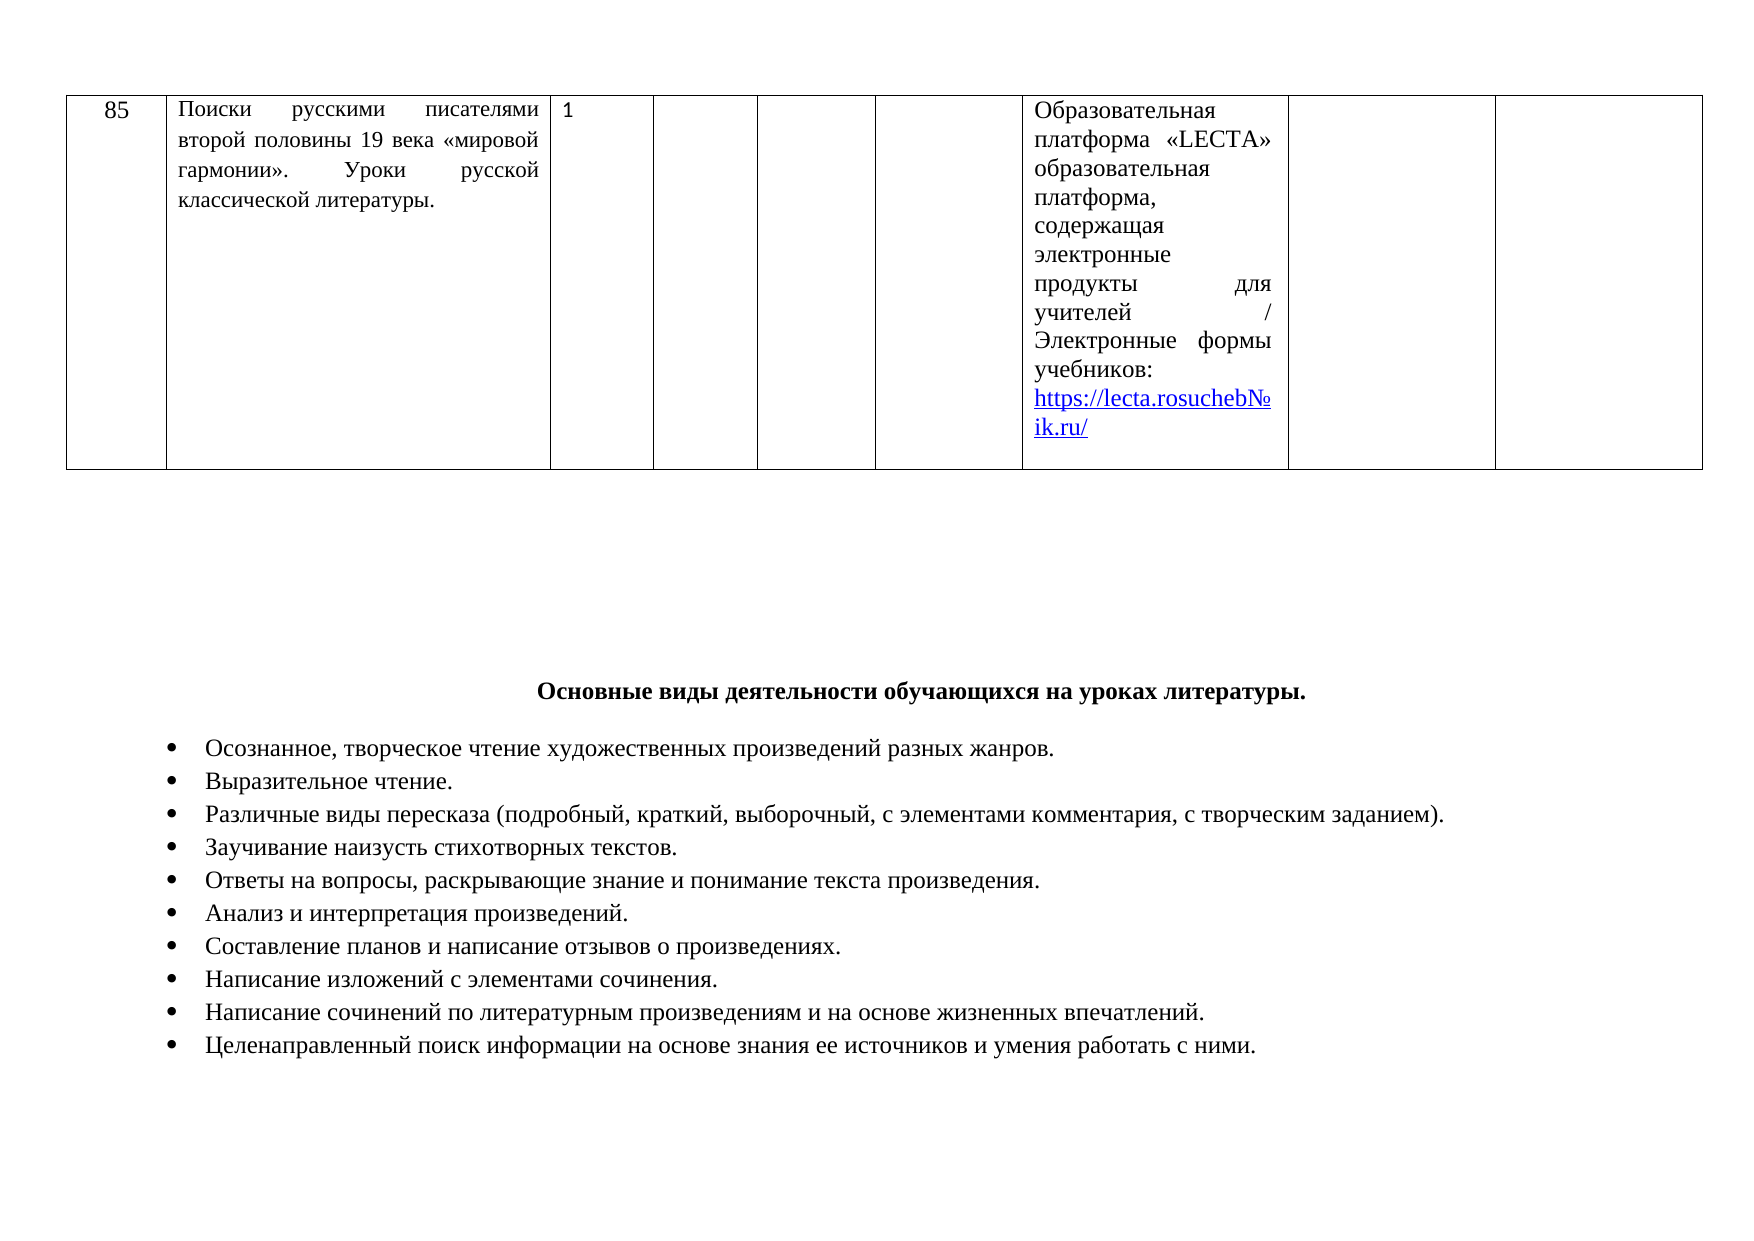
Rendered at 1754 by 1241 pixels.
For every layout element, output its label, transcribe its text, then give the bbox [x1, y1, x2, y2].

table_cell [758, 96, 875, 469]
list Заучивание наизусть стихотворных текстов. [167, 832, 1639, 861]
list Осознанное, творческое чтение художественных произведений разных жанров. [167, 733, 1639, 762]
table_cell 85 [67, 96, 166, 469]
table_cell Поиски русскими писателями второй половины 19 века «мировой гармонии». Уроки русской классической литературы. [167, 96, 550, 469]
table_cell [1496, 96, 1702, 469]
list Выразительное чтение. [167, 766, 1639, 795]
text Основные виды деятельности обучающихся на уроках литературы. [130, 676, 1639, 704]
list Ответы на вопросы, раскрывающие знание и понимание текста произведения. [167, 865, 1639, 894]
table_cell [1023, 96, 1288, 469]
list Написание изложений с элементами сочинения. [167, 964, 1639, 993]
table_cell 1 [551, 96, 653, 469]
list Анализ и интерпретация произведений. [167, 898, 1639, 927]
list Составление планов и написание отзывов о произведениях. [167, 931, 1639, 960]
table_cell [1289, 96, 1495, 469]
list Целенаправленный поиск информации на основе знания ее источников и умения работать с ними. [167, 1031, 1639, 1059]
list Написание сочинений по литературным произведениям и на основе жизненных впечатлений. [167, 997, 1639, 1026]
table_cell [654, 96, 757, 469]
table_cell [876, 96, 1022, 469]
list Различные виды пересказа (подробный, краткий, выборочный, с элементами комментария, с творческим заданием). [167, 799, 1639, 828]
